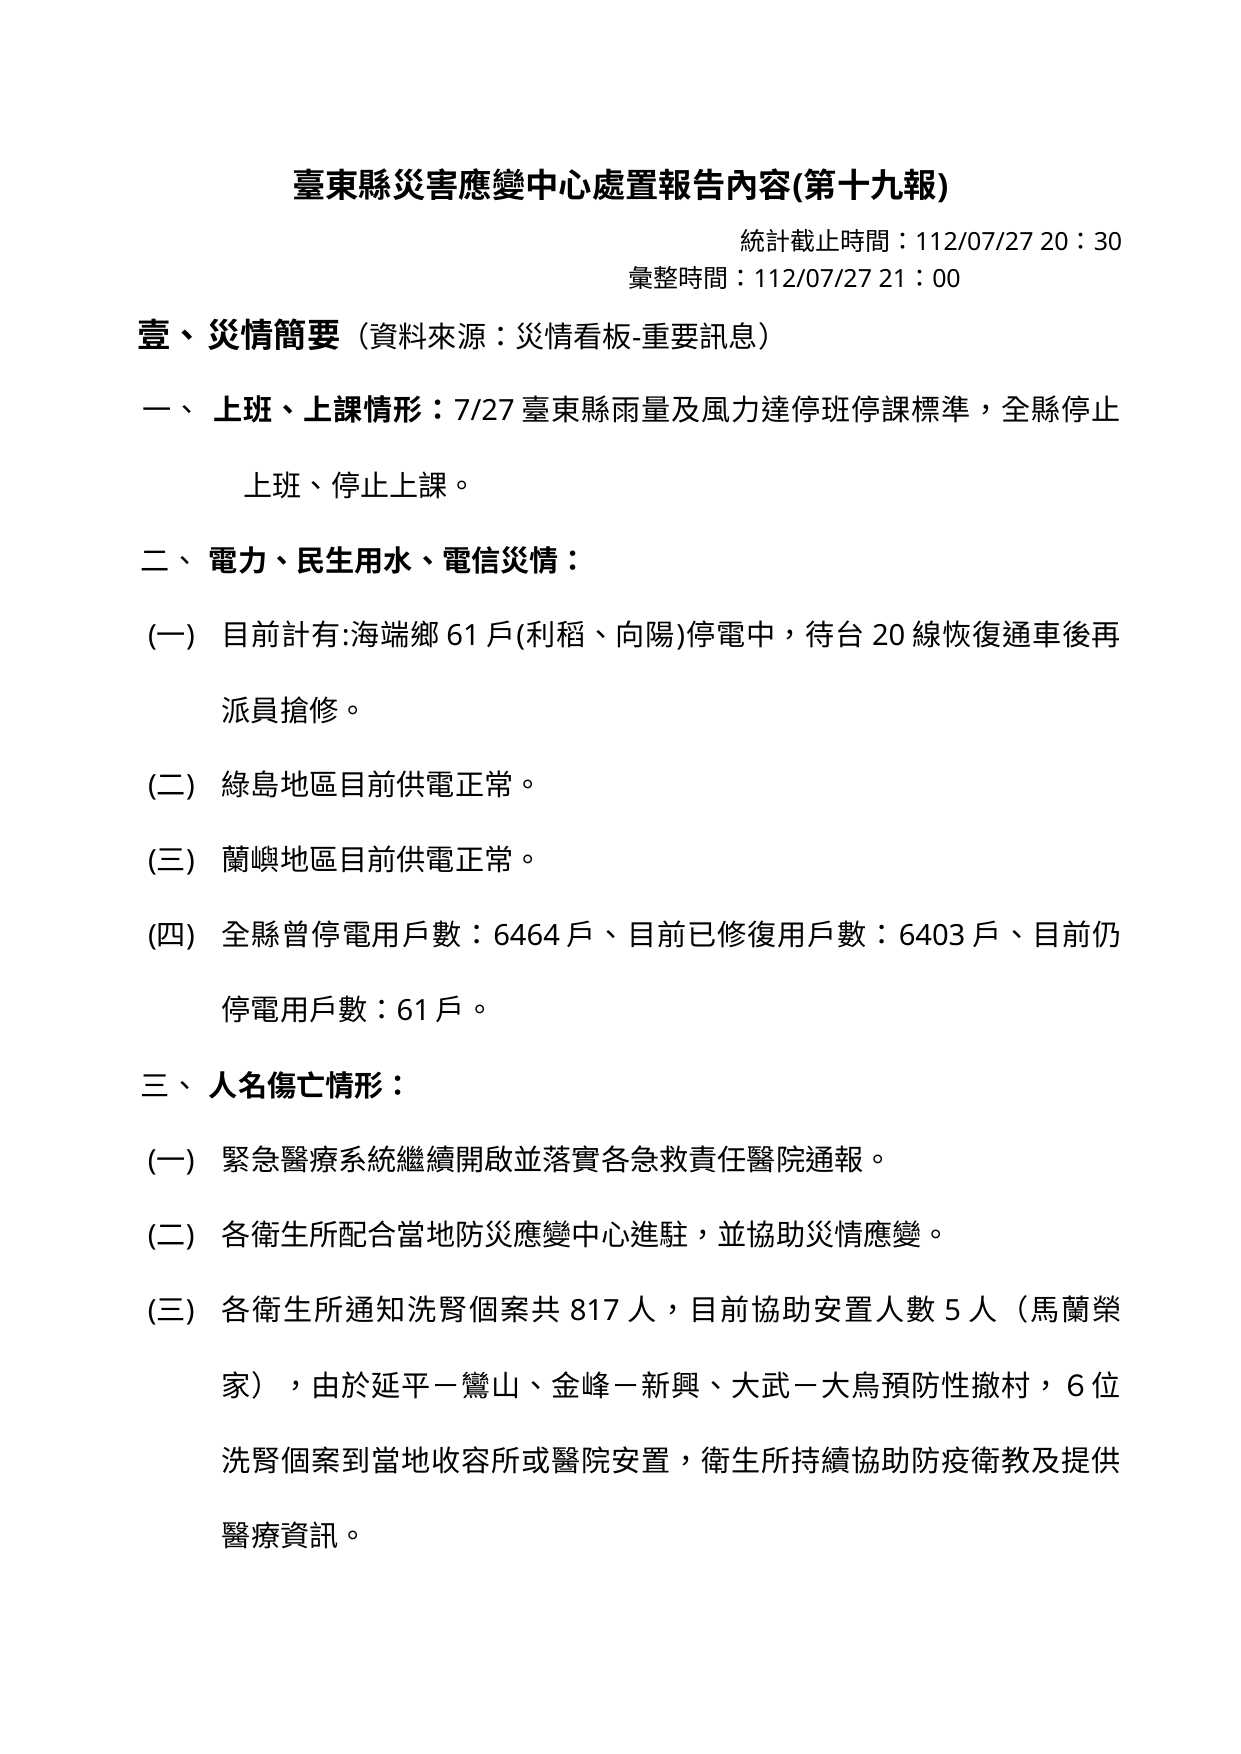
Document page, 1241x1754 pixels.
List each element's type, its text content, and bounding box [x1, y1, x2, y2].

text 彙整時間：112/07/27 21：00 [118, 258, 1122, 296]
text 壹、 災情簡要（資料來源：災情看板-重要訊息） [137, 296, 1122, 371]
list 三、 人名傷亡情形： [118, 1046, 1122, 1121]
text 臺東縣災害應變中心處置報告內容(第十九報) [118, 146, 1122, 221]
list 緊急醫療系統繼續開啟並落實各急救責任醫院通報。 [148, 1121, 1122, 1196]
list 全縣曾停電用戶數：6464戶、目前已修復用戶數：6403戶、目前仍停電用戶數：61戶。 [148, 896, 1122, 1046]
list 各衛生所通知洗腎個案共817人，目前協助安置人數5人（馬蘭榮家），由於延平－鸞山、金峰－新興、大武－大鳥預防性撤村，６位洗腎個案到當地收容所或醫院安置，衛生所持續協助防疫衛教及提供醫療資訊。 [148, 1271, 1122, 1571]
list 二、 電力、民生用水、電信災情： [118, 521, 1122, 596]
list 蘭嶼地區目前供電正常。 [148, 821, 1122, 896]
list 目前計有:海端鄉61戶(利稻、向陽)停電中，待台20線恢復通車後再派員搶修。 [148, 596, 1122, 746]
list 一、 上班、上課情形：7/27臺東縣雨量及風力達停班停課標準，全縣停止 上班、停止上課。 [118, 371, 1122, 521]
list 綠島地區目前供電正常。 [148, 746, 1122, 821]
text 統計截止時間：112/07/27 20：30 [118, 221, 1122, 258]
list 各衛生所配合當地防災應變中心進駐，並協助災情應變。 [148, 1196, 1122, 1271]
